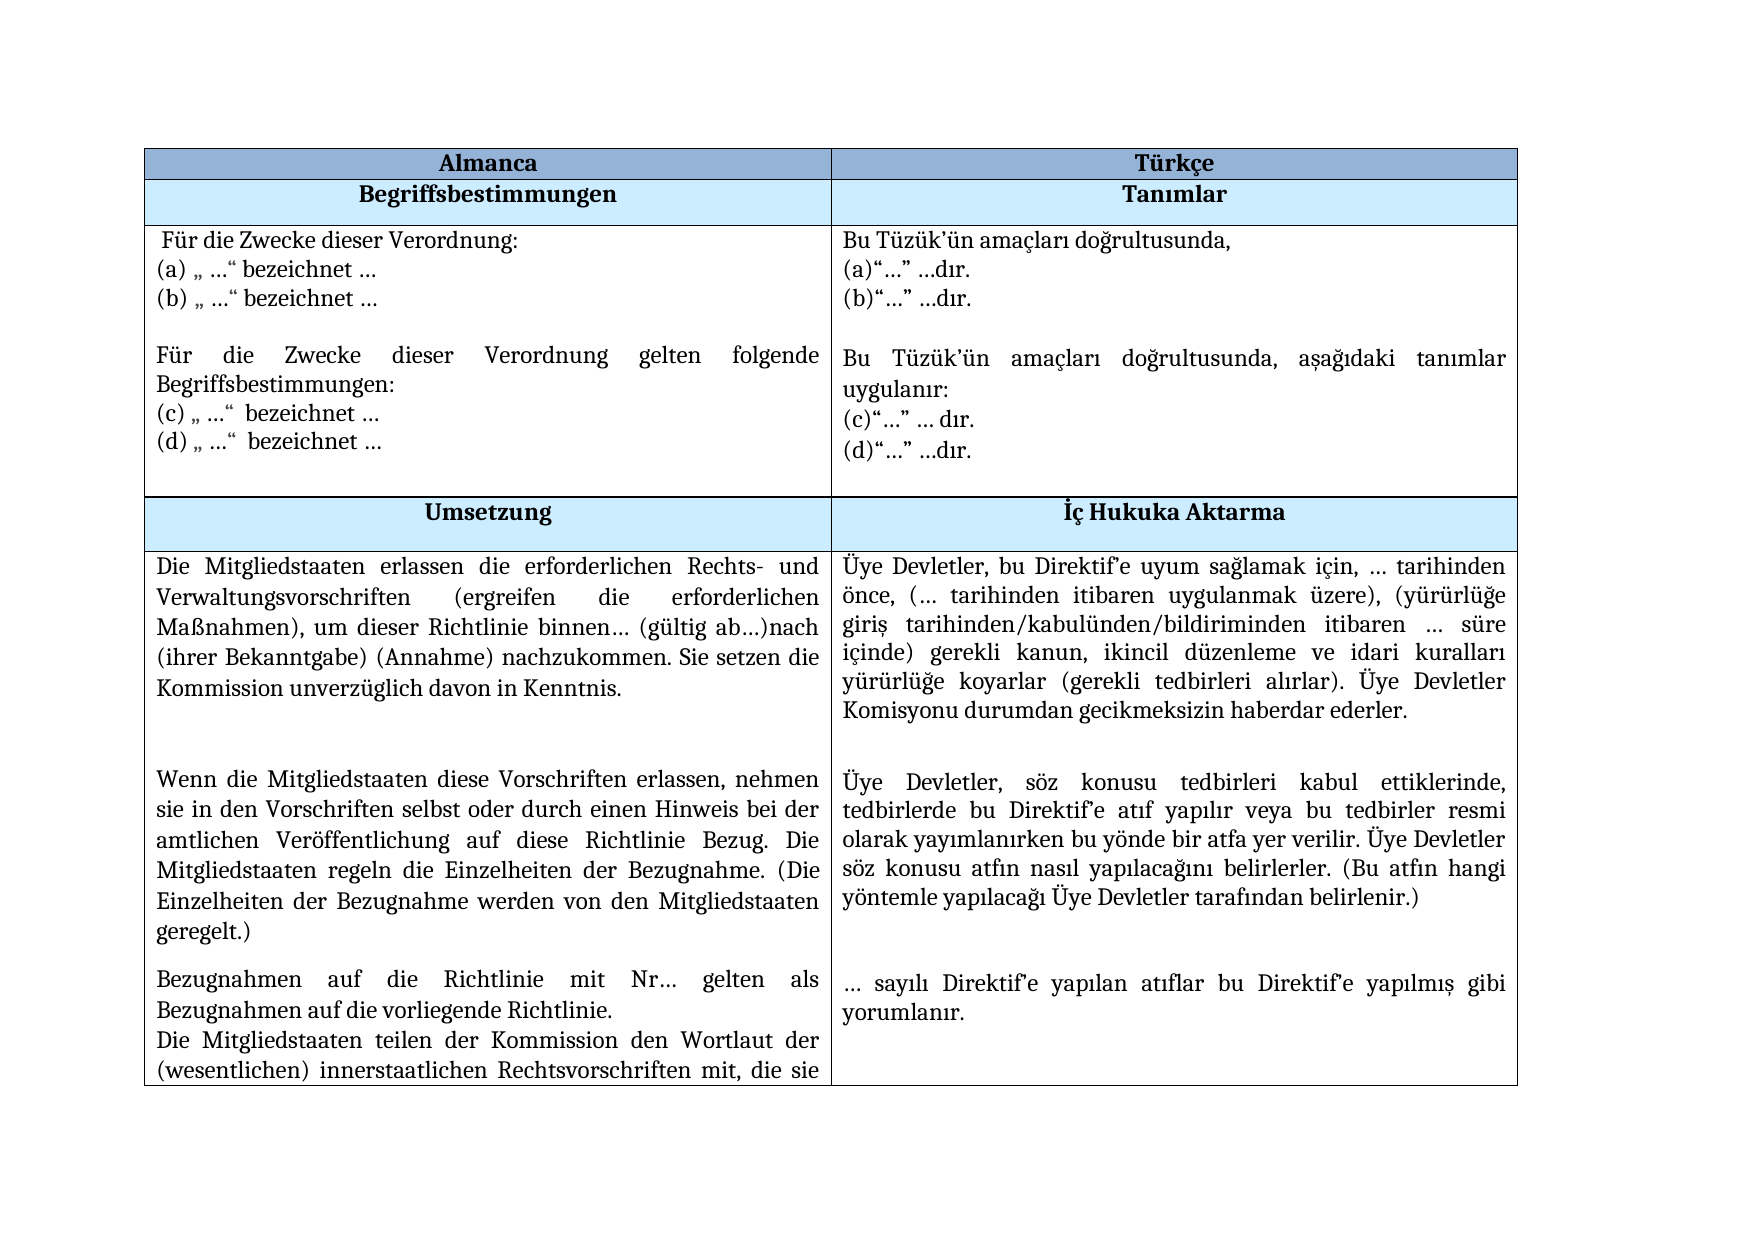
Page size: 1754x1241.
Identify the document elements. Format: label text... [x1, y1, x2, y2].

table_cell Für die Zwecke dieser Verordnung: (a) „ …“ bezeichnet … (b) „ …“ bezeichnet … Für die Zwecke dieser Verordnung gelten folgende Begriffsbestimmungen: (c) „ …“ bezeichnet … (d) „ …“ bezeichnet … [145, 226, 831, 496]
table_header Türkçe [832, 149, 1517, 179]
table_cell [832, 552, 1517, 1085]
table_cell Tanımlar [832, 180, 1517, 225]
table_cell Umsetzung [145, 498, 831, 551]
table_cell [145, 552, 831, 1085]
table_cell Bu Tüzük’ün amaçları doğrultusunda, (a)“…” …dır. (b)“…” …dır. Bu Tüzük’ün amaçları doğrultusunda, aşağıdaki tanımlar uygulanır: (c)“…” … dır. (d)“…” …dır. [832, 226, 1517, 496]
table_header Almanca [145, 149, 831, 179]
table_cell Begriffsbestimmungen [145, 180, 831, 225]
table_cell İç Hukuka Aktarma [832, 498, 1517, 551]
